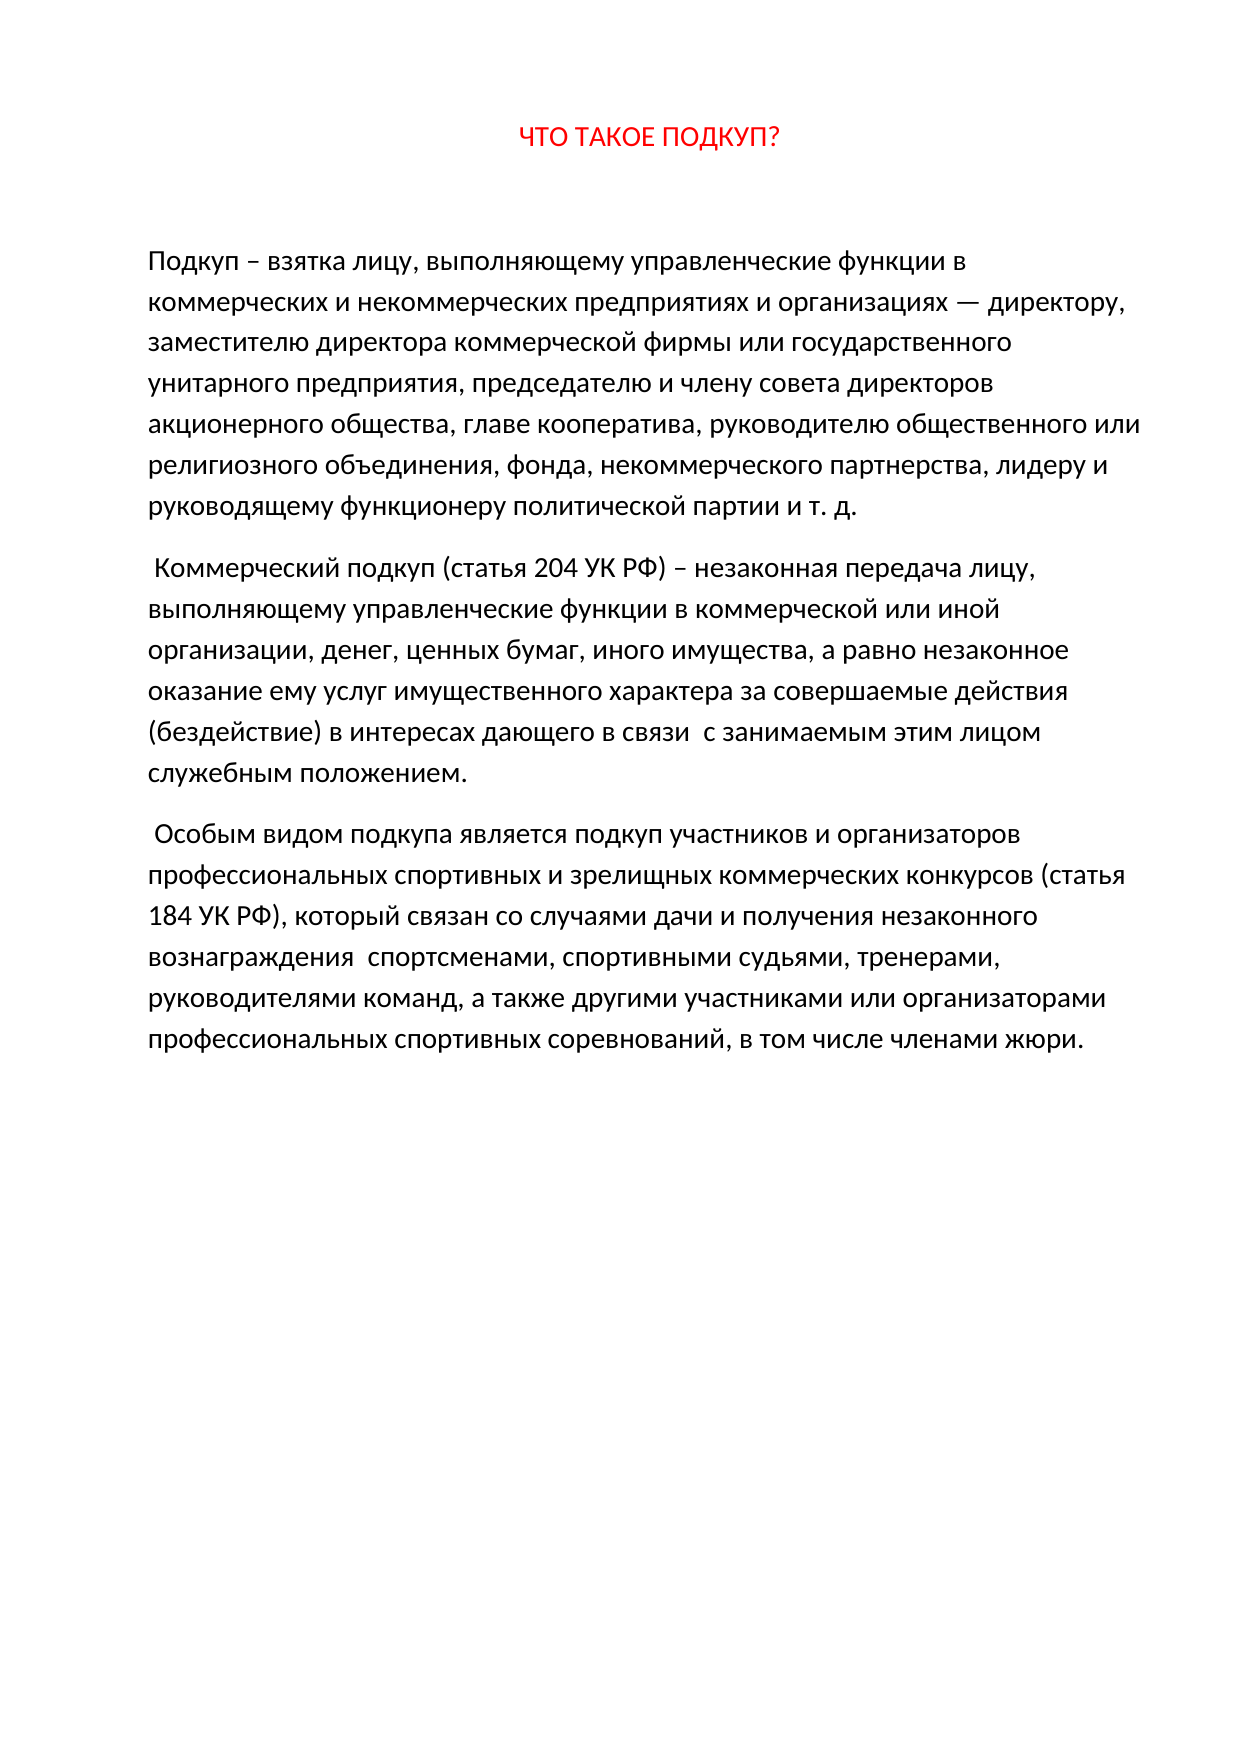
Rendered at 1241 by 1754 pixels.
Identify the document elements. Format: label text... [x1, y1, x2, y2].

text Подкуп – взятка лицу, выполняющему управленческие функции в коммерческих и некоммерческих предприятиях и организациях — директору, заместителю директора коммерческой фирмы или государственного унитарного предприятия, председателю и члену совета директоров акционерного общества, главе кооператива, руководителю общественного или религиозного объединения, фонда, некоммерческого партнерства, лидеру и руководящему функционеру политической партии и т. д. [148, 242, 1152, 523]
text Особым видом подкупа является подкуп участников и организаторов профессиональных спортивных и зрелищных коммерческих конкурсов (статья 184 УК РФ), который связан со случаями дачи и получения незаконного вознаграждения спортсменами, спортивными судьями, тренерами, руководителями команд, а также другими участниками или организаторами профессиональных спортивных соревнований, в том числе членами жюри. [148, 816, 1152, 1056]
text Коммерческий подкуп (статья 204 УК РФ) – незаконная передача лицу, выполняющему управленческие функции в коммерческой или иной организации, денег, ценных бумаг, иного имущества, а равно незаконное оказание ему услуг имущественного характера за совершаемые действия (бездействие) в интересах дающего в связи с занимаемым этим лицом служебным положением. [148, 549, 1152, 789]
text ЧТО ТАКОЕ ПОДКУП? [148, 118, 1152, 154]
